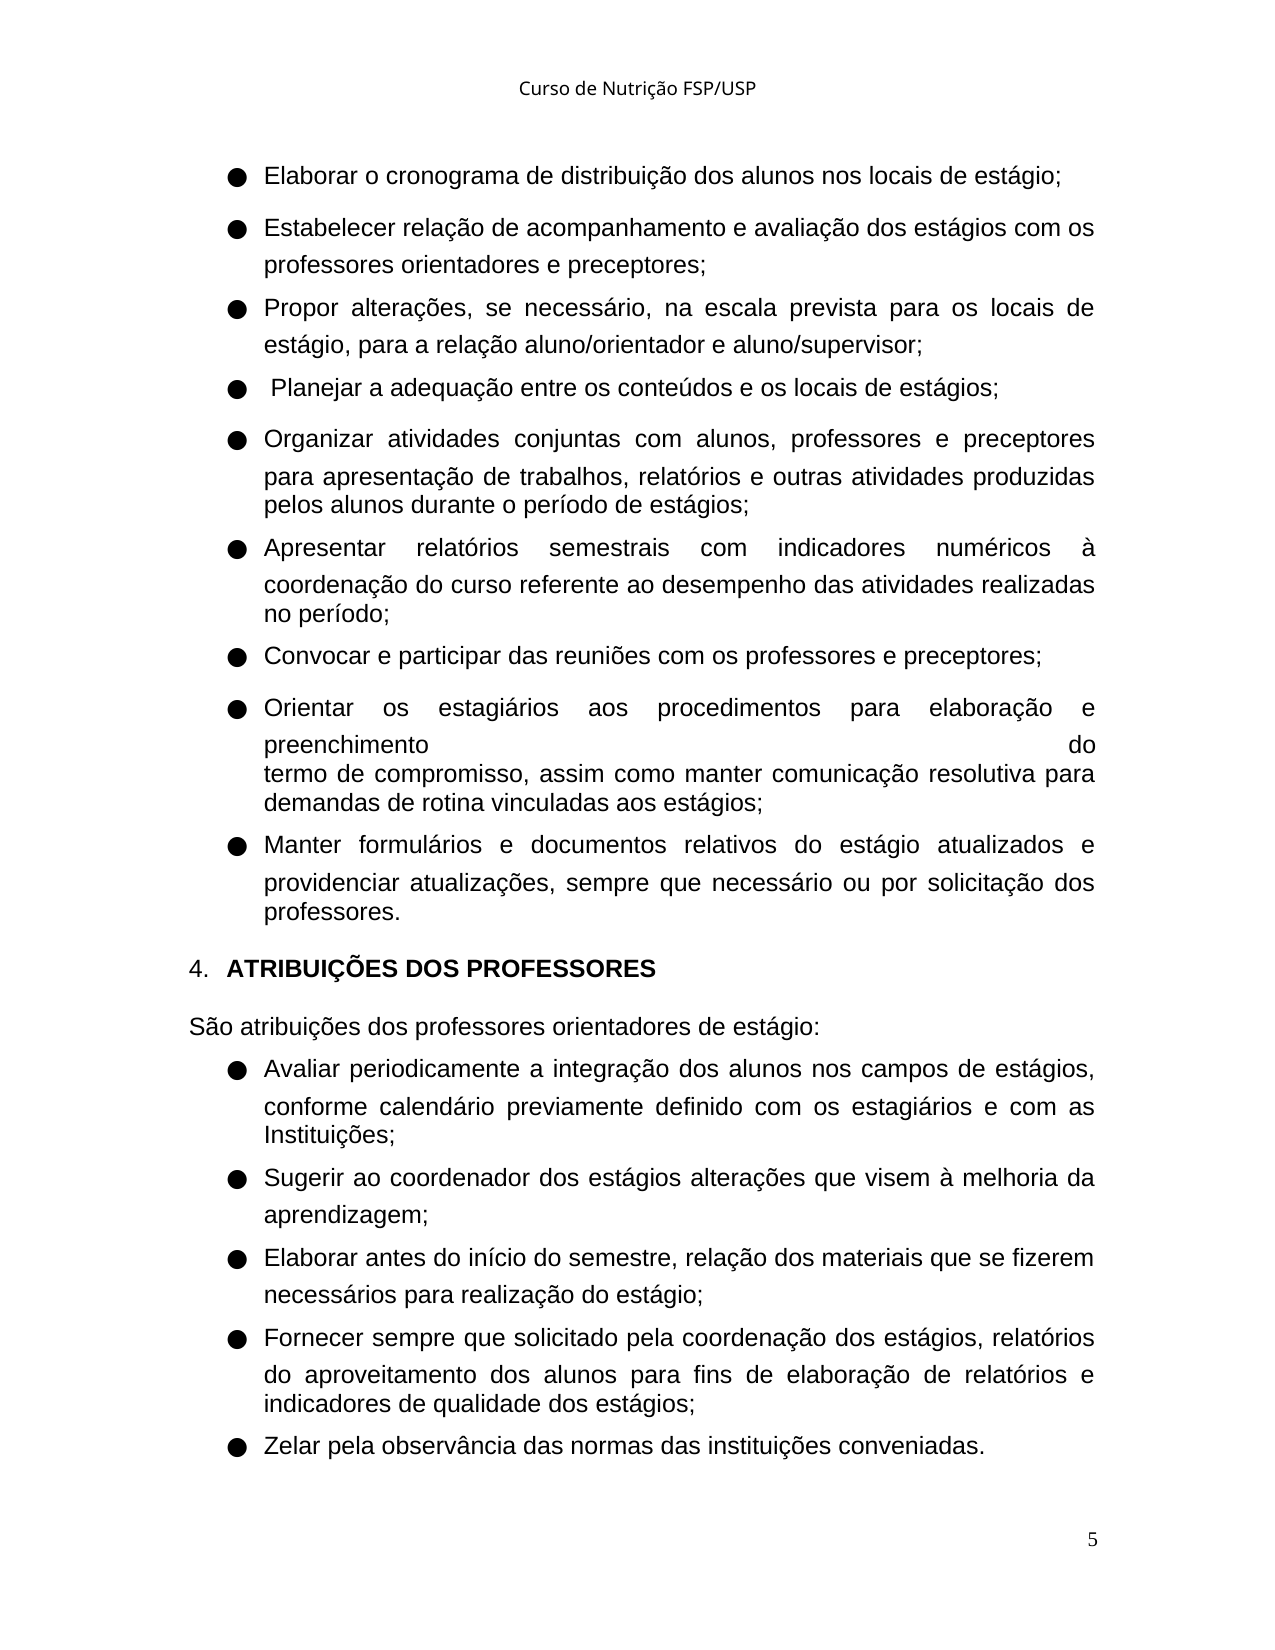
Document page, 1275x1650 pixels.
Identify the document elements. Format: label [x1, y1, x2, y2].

table_header [177, 148, 1107, 1469]
